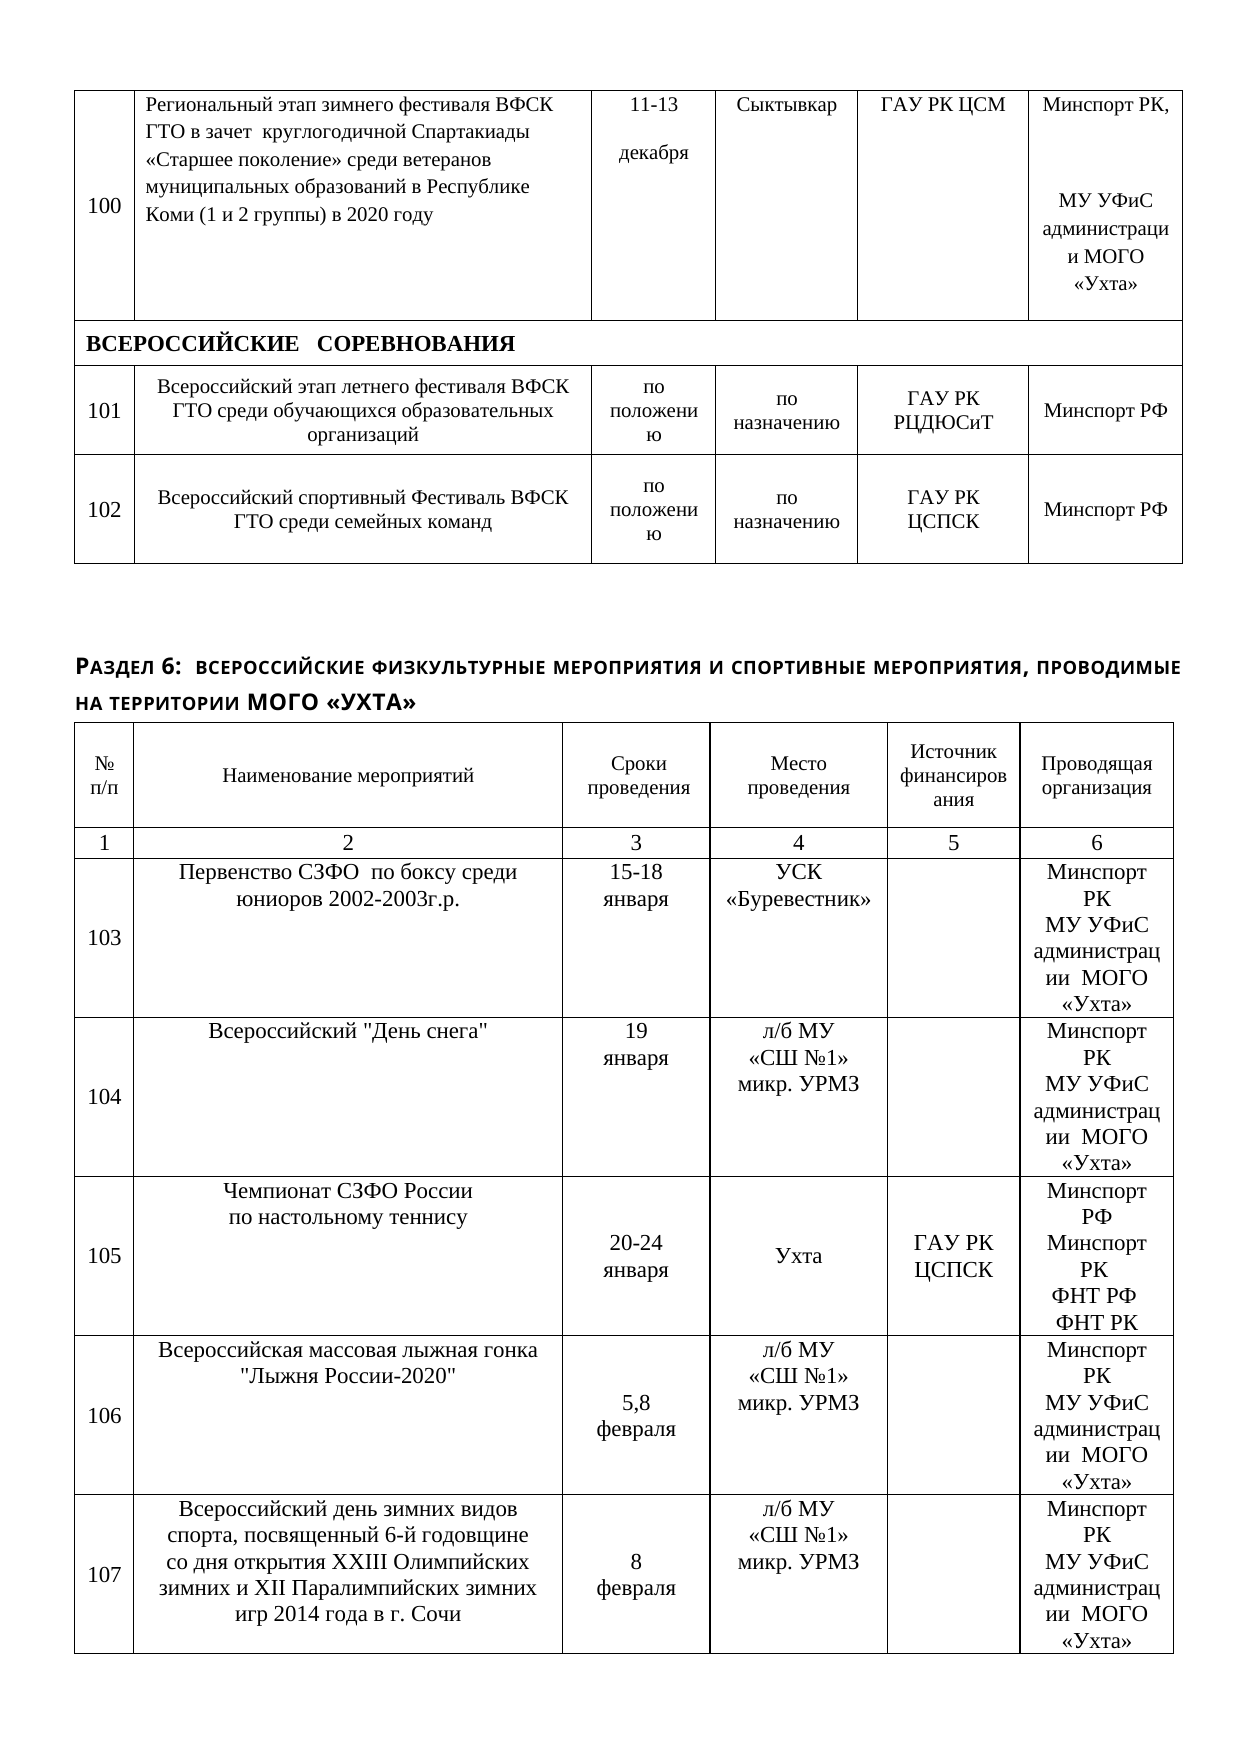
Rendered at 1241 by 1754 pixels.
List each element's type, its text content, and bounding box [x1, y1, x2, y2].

table_cell Всероссийский спортивный Фестиваль ВФСК ГТО среди семейных команд [135, 455, 591, 563]
table_header Региональный этап зимнего фестиваля ВФСК ГТО в зачет круглогодичной Спартакиады «Старшее поколение» среди ветеранов муниципальных образований в Республике Коми (1 и 2 группы) в 2020 году [135, 91, 591, 320]
table_cell ГАУ РК РЦДЮСиТ [858, 366, 1028, 454]
table_header Проводящая организация [1021, 723, 1173, 827]
table_cell 104 [75, 1018, 133, 1176]
table_cell 1 [75, 828, 133, 857]
table_cell 19 января [563, 1018, 709, 1176]
table_header Минспорт РК, МУ УФиС администрации МОГО «Ухта» [1029, 91, 1182, 320]
table_cell Минспорт РК МУ УФиС администрации МОГО «Ухта» [1021, 1018, 1173, 1176]
table_cell 15-18 января [563, 859, 709, 1017]
table_cell Минспорт РК МУ УФиС администрации МОГО «Ухта» [1021, 1336, 1173, 1494]
table_header Сроки проведения [563, 723, 709, 827]
table_cell по назначению [716, 455, 857, 563]
table_cell 2 [134, 828, 562, 857]
table_header ГАУ РК ЦСМ [858, 91, 1028, 320]
table_cell Первенство СЗФО по боксу среди юниоров 2002-2003г.р. [134, 859, 562, 1017]
table_header Место проведения [711, 723, 887, 827]
table_header Источник финансирования [888, 723, 1019, 827]
table_cell 5,8 февраля [563, 1336, 709, 1494]
table_cell 105 [75, 1177, 133, 1335]
table_cell 4 [711, 828, 887, 857]
table_cell [888, 1018, 1019, 1176]
table_cell 107 [75, 1495, 133, 1653]
table_cell 103 [75, 859, 133, 1017]
table_cell ГАУ РК ЦСПСК [858, 455, 1028, 563]
table_cell по положению [592, 366, 715, 454]
table_cell Минспорт РК МУ УФиС администрации МОГО «Ухта» [1021, 1495, 1173, 1653]
table_cell по назначению [716, 366, 857, 454]
table_cell [888, 1495, 1019, 1653]
table_cell УСК «Буревестник» [711, 859, 887, 1017]
table_cell 5 [888, 828, 1019, 857]
table_cell л/б МУ «СШ №1» микр. УРМЗ [711, 1495, 887, 1653]
table_cell л/б МУ «СШ №1» микр. УРМЗ [711, 1018, 887, 1176]
table_cell 101 [75, 366, 134, 454]
table_cell Всероссийская массовая лыжная гонка "Лыжня России-2020" [134, 1336, 562, 1494]
table_cell ВСЕРОССИЙСКИЕ СОРЕВНОВАНИЯ [75, 321, 1182, 365]
table_header 100 [75, 91, 134, 320]
table_cell Всероссийский "День снега" [134, 1018, 562, 1176]
table_cell по положению [592, 455, 715, 563]
table_cell Всероссийский этап летнего фестиваля ВФСК ГТО среди обучающихся образовательных организаций [135, 366, 591, 454]
table_cell л/б МУ «СШ №1» микр. УРМЗ [711, 1336, 887, 1494]
table_cell 8 февраля [563, 1495, 709, 1653]
table_cell Минспорт РФ [1029, 455, 1182, 563]
table_cell Всероссийский день зимних видов спорта, посвященный 6-й годовщине со дня открытия XXIII Олимпийских зимних и XII Паралимпийских зимних игр 2014 года в г. Сочи [134, 1495, 562, 1653]
table_header 11-13 декабря [592, 91, 715, 320]
table_cell 20-24 января [563, 1177, 709, 1335]
table_header Сыктывкар [716, 91, 857, 320]
table_cell Минспорт РК МУ УФиС администрации МОГО «Ухта» [1021, 859, 1173, 1017]
table_cell Ухта [711, 1177, 887, 1335]
table_cell 106 [75, 1336, 133, 1494]
table_cell 6 [1021, 828, 1173, 857]
table_header Наименование мероприятий [134, 723, 562, 827]
table_cell ГАУ РК ЦСПСК [888, 1177, 1019, 1335]
table_cell 102 [75, 455, 134, 563]
table_cell Чемпионат СЗФО России по настольному теннису [134, 1177, 562, 1335]
subtitle Раздел 6: всероссийские физкультурные мероприятия и спортивные мероприятия, проводимые на территории МОГО «УХТА» [75, 650, 1181, 717]
table_cell Минспорт РФ Минспорт РК ФНТ РФ ФНТ РК [1021, 1177, 1173, 1335]
table_cell [888, 859, 1019, 1017]
table_header № п/п [75, 723, 133, 827]
table_cell [888, 1336, 1019, 1494]
table_cell Минспорт РФ [1029, 366, 1182, 454]
table_cell 3 [563, 828, 709, 857]
